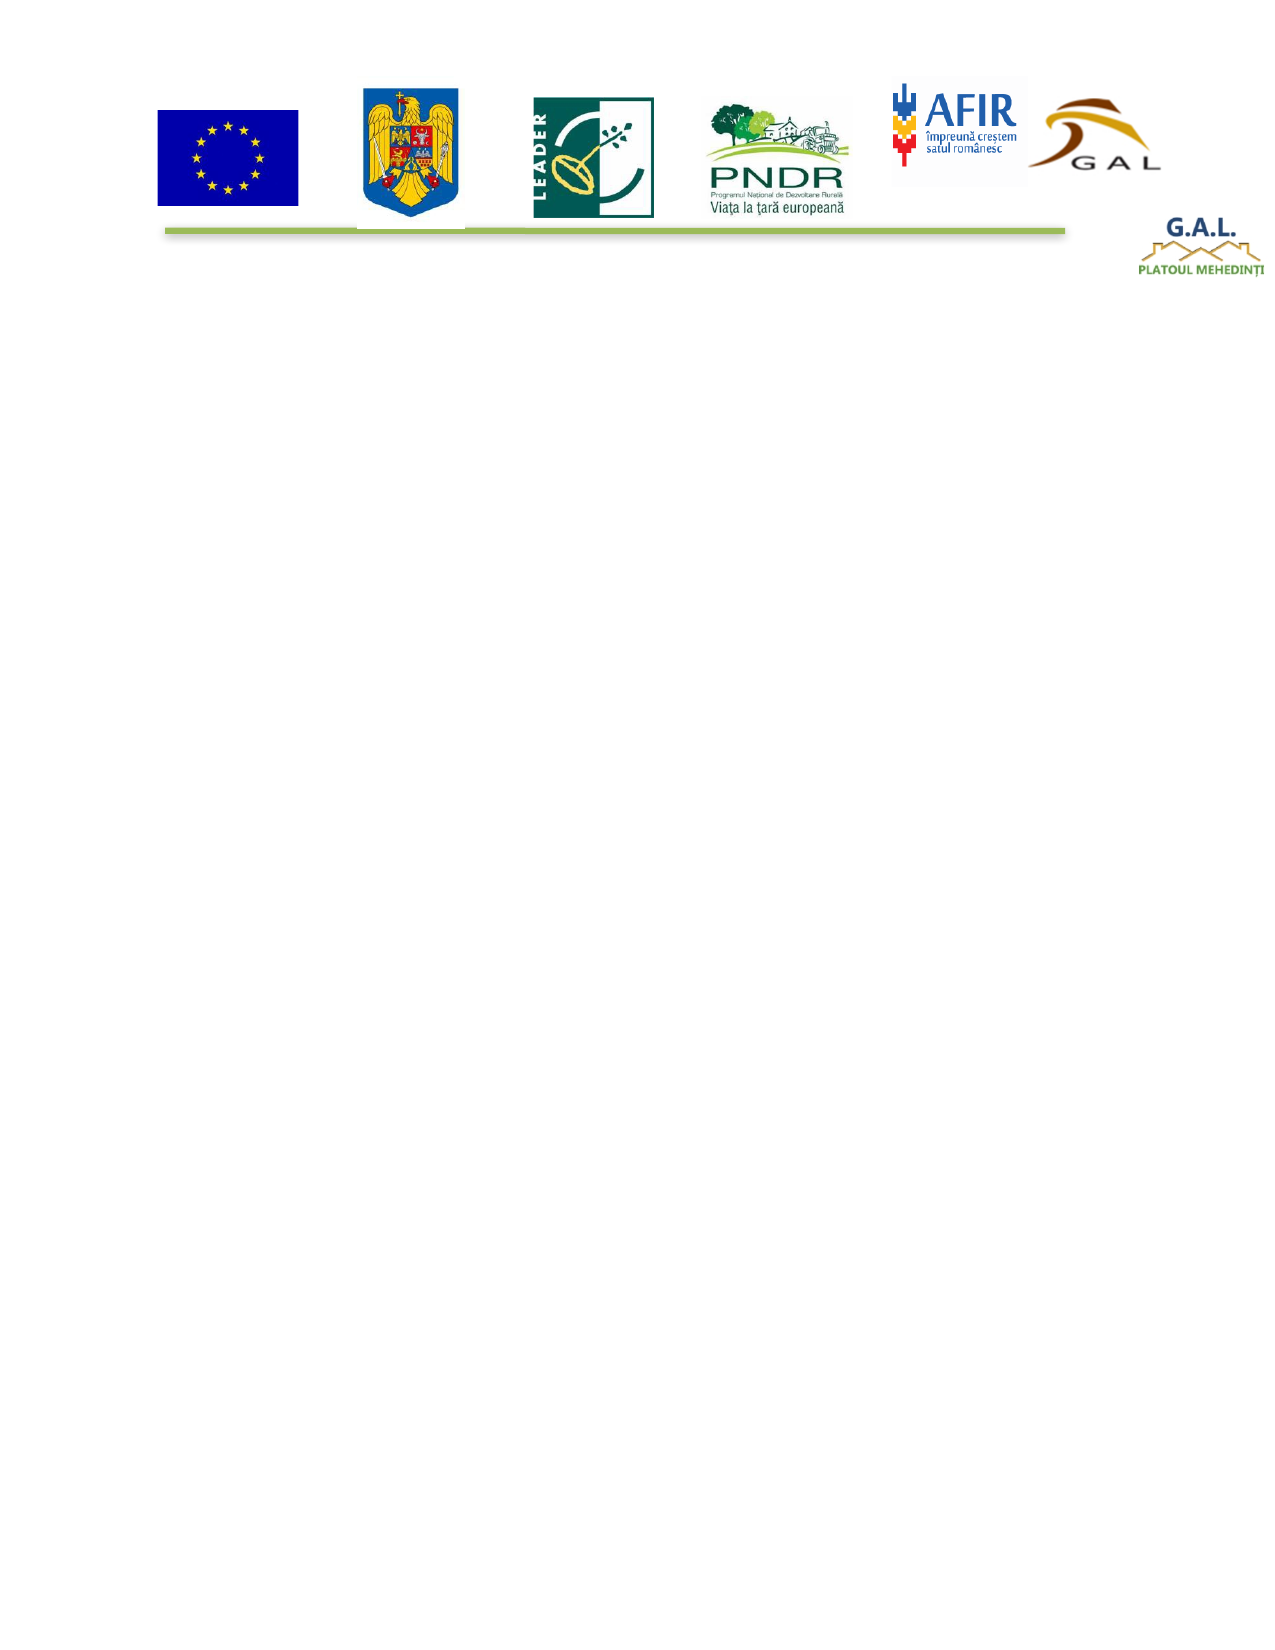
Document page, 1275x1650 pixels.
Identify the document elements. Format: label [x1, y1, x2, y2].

picture [891, 76, 1270, 284]
picture [157, 110, 299, 206]
picture [701, 96, 853, 219]
picture [533, 97, 654, 218]
picture [357, 76, 465, 229]
